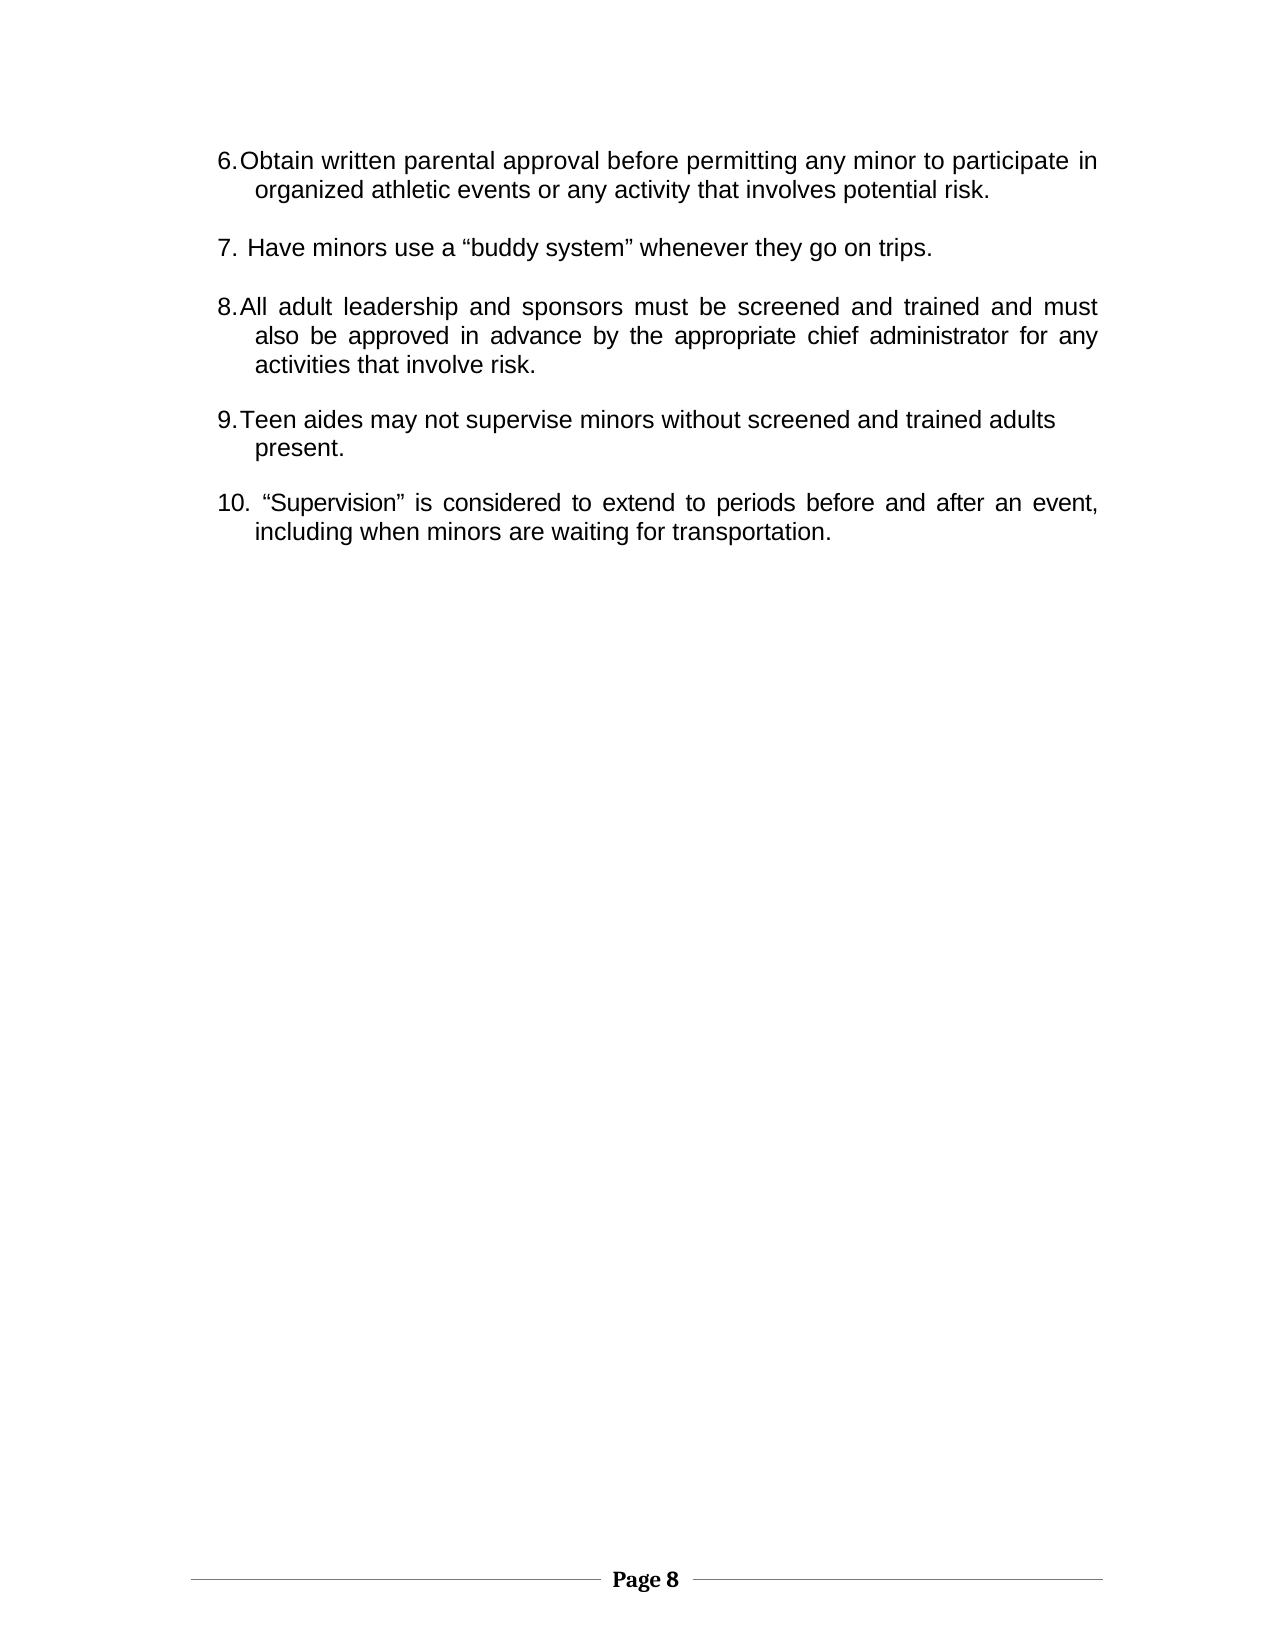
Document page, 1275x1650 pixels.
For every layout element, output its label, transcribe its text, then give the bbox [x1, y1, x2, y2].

list Have minors use a “buddy system” whenever they go on trips. [217, 233, 1092, 262]
list Teen aides may not supervise minors without screened and trained adults present. [217, 404, 1099, 462]
text 10. “Supervision” is considered to extend to periods before and after an event, including when minors are waiting for transportation. [217, 488, 1099, 546]
list All adult leadership and sponsors must be screened and trained and must also be approved in advance by the appropriate chief administrator for any activities that involve risk. [217, 292, 1099, 378]
list Obtain written parental approval before permitting any minor to participate in organized athletic events or any activity that involves potential risk. [217, 146, 1099, 203]
